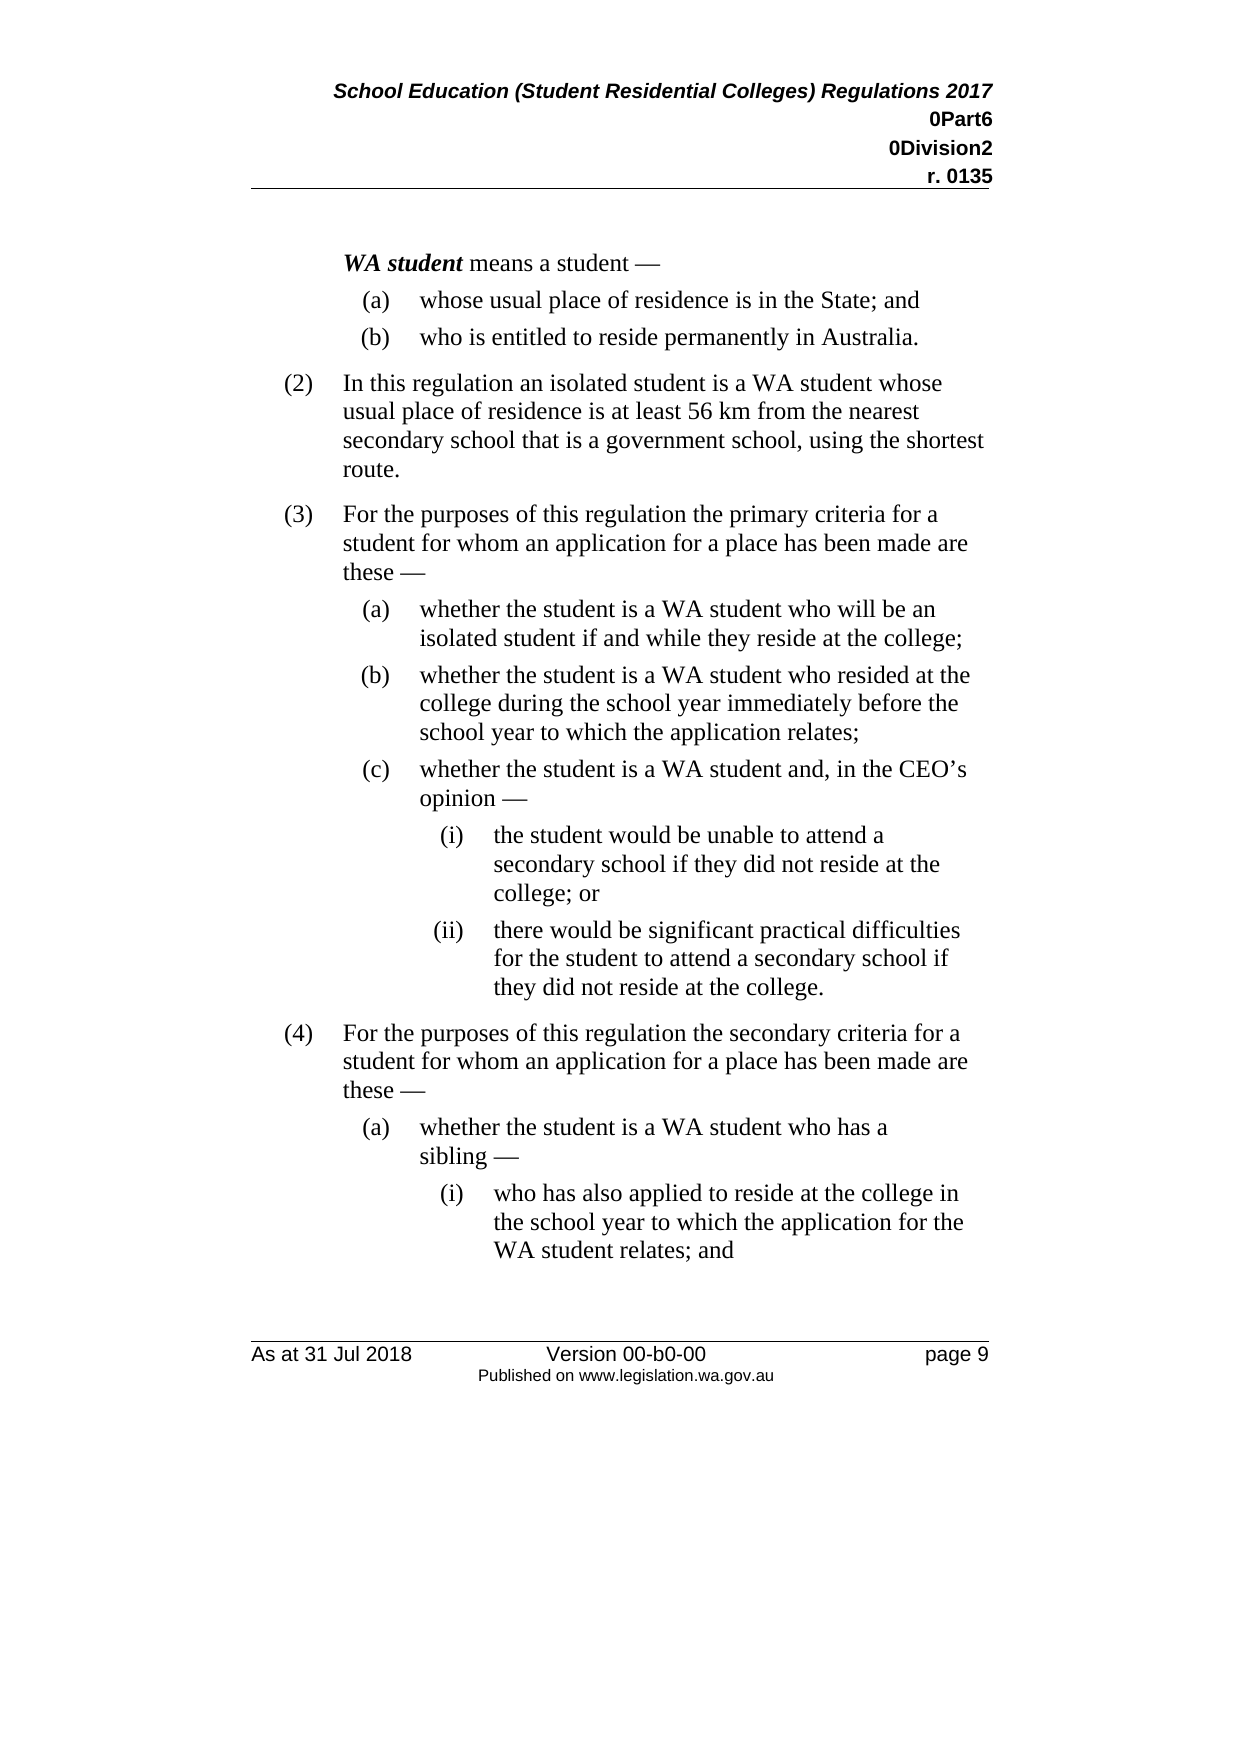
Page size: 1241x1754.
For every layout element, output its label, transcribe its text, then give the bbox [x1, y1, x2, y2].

text (a) whose usual place of residence is in the State; and [251, 285, 989, 314]
text WA student means a student — [251, 248, 989, 277]
text (a) whether the student is a WA student who has a sibling — [251, 1112, 989, 1170]
text (4) For the purposes of this regulation the secondary criteria for a student for whom an application for a place has been made are these — [251, 1018, 989, 1104]
text (i) who has also applied to reside at the college in the school year to which the application for the WA student relates; and [251, 1178, 989, 1264]
text (ii) there would be significant practical difficulties for the student to attend a secondary school if they did not reside at the college. [251, 915, 989, 1001]
text (c) whether the student is a WA student and, in the CEO’s opinion — [251, 754, 989, 812]
text (2) In this regulation an isolated student is a WA student whose usual place of residence is at least 56 km from the nearest secondary school that is a government school, using the shortest route. [251, 368, 989, 483]
text (b) whether the student is a WA student who resided at the college during the school year immediately before the school year to which the application relates; [251, 660, 989, 746]
text (b) who is entitled to reside permanently in Australia. [251, 322, 989, 351]
text (i) the student would be unable to attend a secondary school if they did not reside at the college; or [251, 820, 989, 906]
text (3) For the purposes of this regulation the primary criteria for a student for whom an application for a place has been made are these — [251, 499, 989, 586]
text (a) whether the student is a WA student who will be an isolated student if and while they reside at the college; [251, 594, 989, 651]
